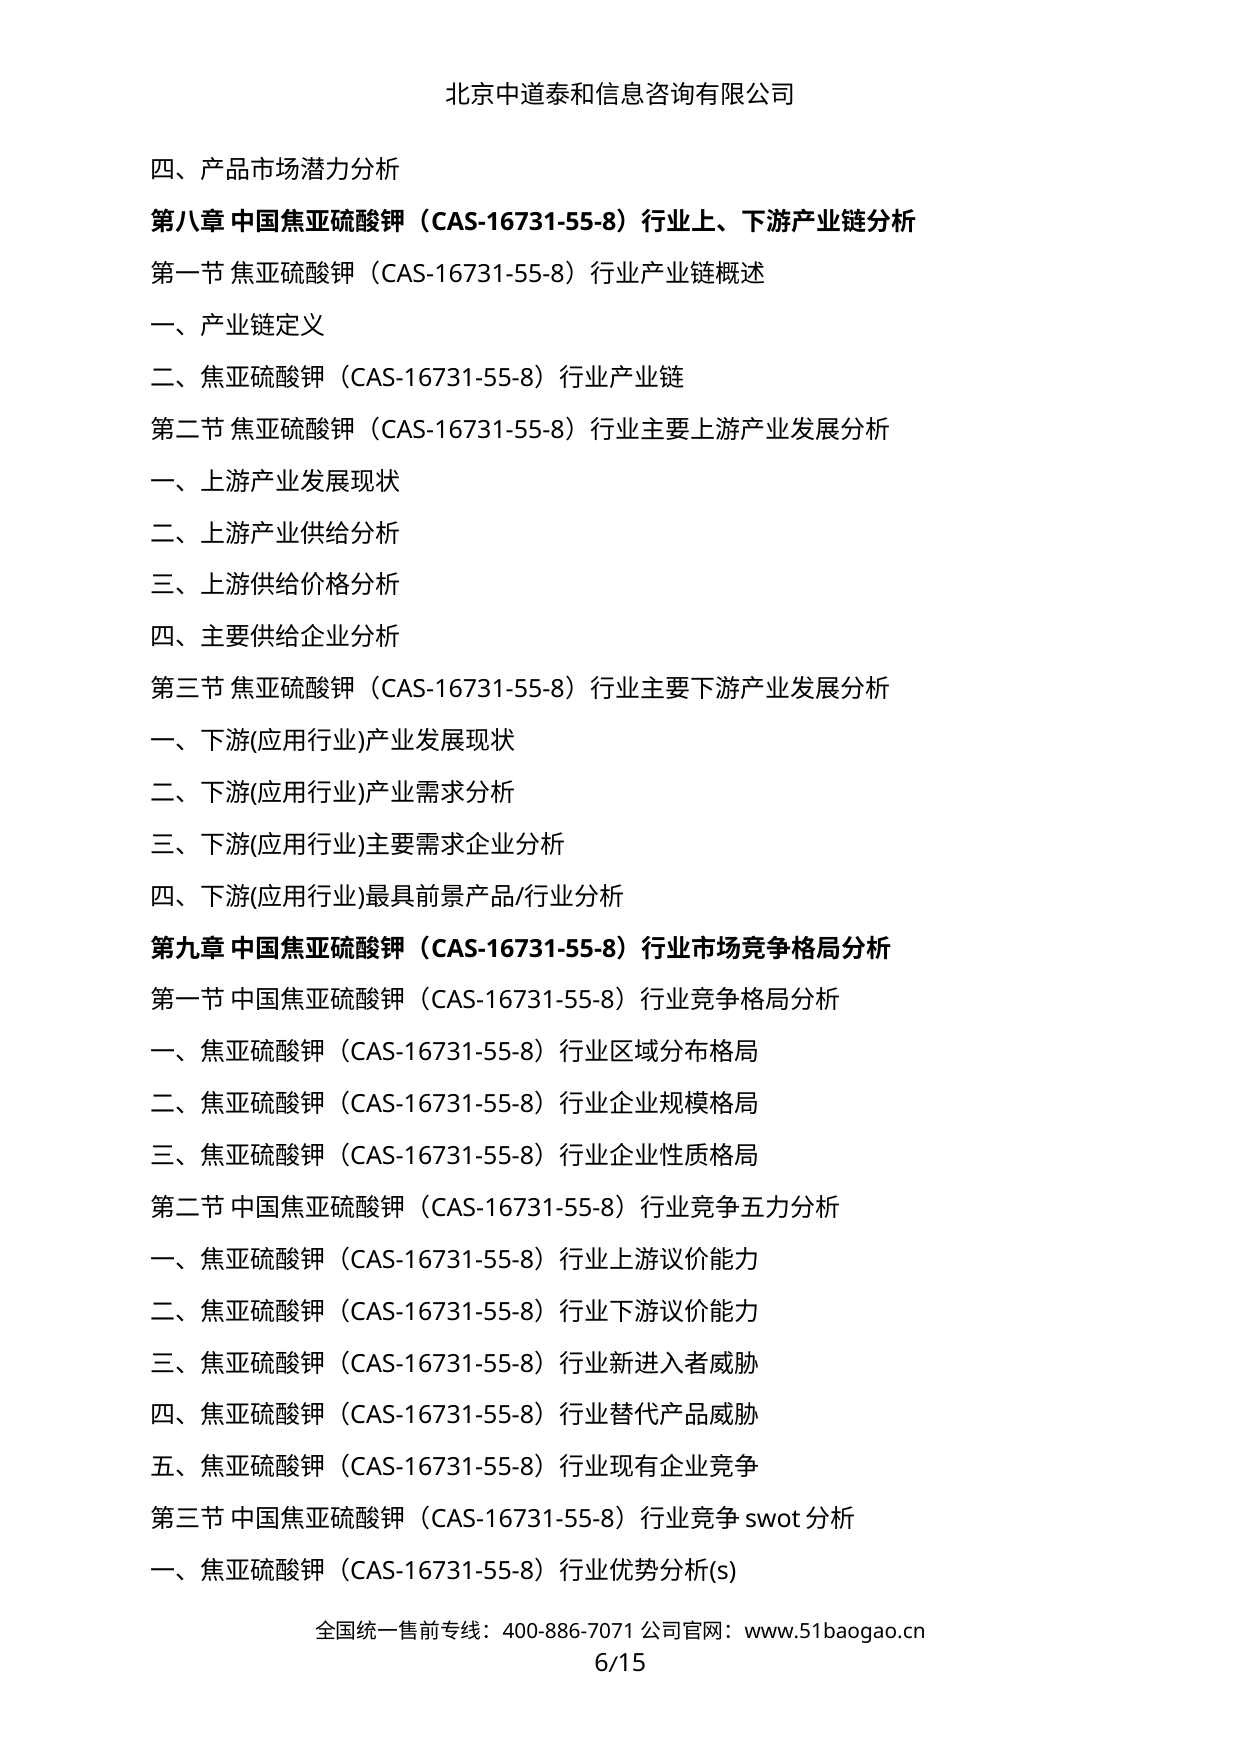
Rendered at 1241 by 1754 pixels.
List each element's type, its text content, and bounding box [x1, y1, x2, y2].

text 第三节 焦亚硫酸钾（CAS-16731-55-8）行业主要下游产业发展分析 [150, 669, 1090, 705]
text 四、下游(应用行业)最具前景产品/行业分析 [150, 876, 1090, 912]
text 三、焦亚硫酸钾（CAS-16731-55-8）行业新进入者威胁 [150, 1343, 1090, 1379]
text 一、上游产业发展现状 [150, 461, 1090, 497]
text 四、产品市场潜力分析 [150, 150, 1090, 186]
text 四、主要供给企业分析 [150, 617, 1090, 653]
text 五、焦亚硫酸钾（CAS-16731-55-8）行业现有企业竞争 [150, 1447, 1090, 1483]
text 第二节 焦亚硫酸钾（CAS-16731-55-8）行业主要上游产业发展分析 [150, 409, 1090, 446]
text 三、下游(应用行业)主要需求企业分析 [150, 824, 1090, 861]
text 第一节 中国焦亚硫酸钾（CAS-16731-55-8）行业竞争格局分析 [150, 980, 1090, 1016]
text 一、下游(应用行业)产业发展现状 [150, 721, 1090, 757]
text 二、下游(应用行业)产业需求分析 [150, 772, 1090, 809]
text 第二节 中国焦亚硫酸钾（CAS-16731-55-8）行业竞争五力分析 [150, 1187, 1090, 1224]
text 第八章 中国焦亚硫酸钾（CAS-16731-55-8）行业上、下游产业链分析 [150, 202, 1090, 238]
text 一、焦亚硫酸钾（CAS-16731-55-8）行业上游议价能力 [150, 1239, 1090, 1276]
text 二、上游产业供给分析 [150, 513, 1090, 549]
text 第九章 中国焦亚硫酸钾（CAS-16731-55-8）行业市场竞争格局分析 [150, 928, 1090, 964]
text 第三节 中国焦亚硫酸钾（CAS-16731-55-8）行业竞争swot分析 [150, 1499, 1090, 1535]
text 四、焦亚硫酸钾（CAS-16731-55-8）行业替代产品威胁 [150, 1395, 1090, 1431]
text 三、焦亚硫酸钾（CAS-16731-55-8）行业企业性质格局 [150, 1136, 1090, 1172]
text 一、产业链定义 [150, 306, 1090, 342]
text 一、焦亚硫酸钾（CAS-16731-55-8）行业优势分析(s) [150, 1551, 1090, 1587]
text 二、焦亚硫酸钾（CAS-16731-55-8）行业企业规模格局 [150, 1084, 1090, 1120]
text 二、焦亚硫酸钾（CAS-16731-55-8）行业产业链 [150, 357, 1090, 394]
text 一、焦亚硫酸钾（CAS-16731-55-8）行业区域分布格局 [150, 1032, 1090, 1068]
text 第一节 焦亚硫酸钾（CAS-16731-55-8）行业产业链概述 [150, 254, 1090, 290]
text 二、焦亚硫酸钾（CAS-16731-55-8）行业下游议价能力 [150, 1291, 1090, 1327]
text 三、上游供给价格分析 [150, 565, 1090, 601]
